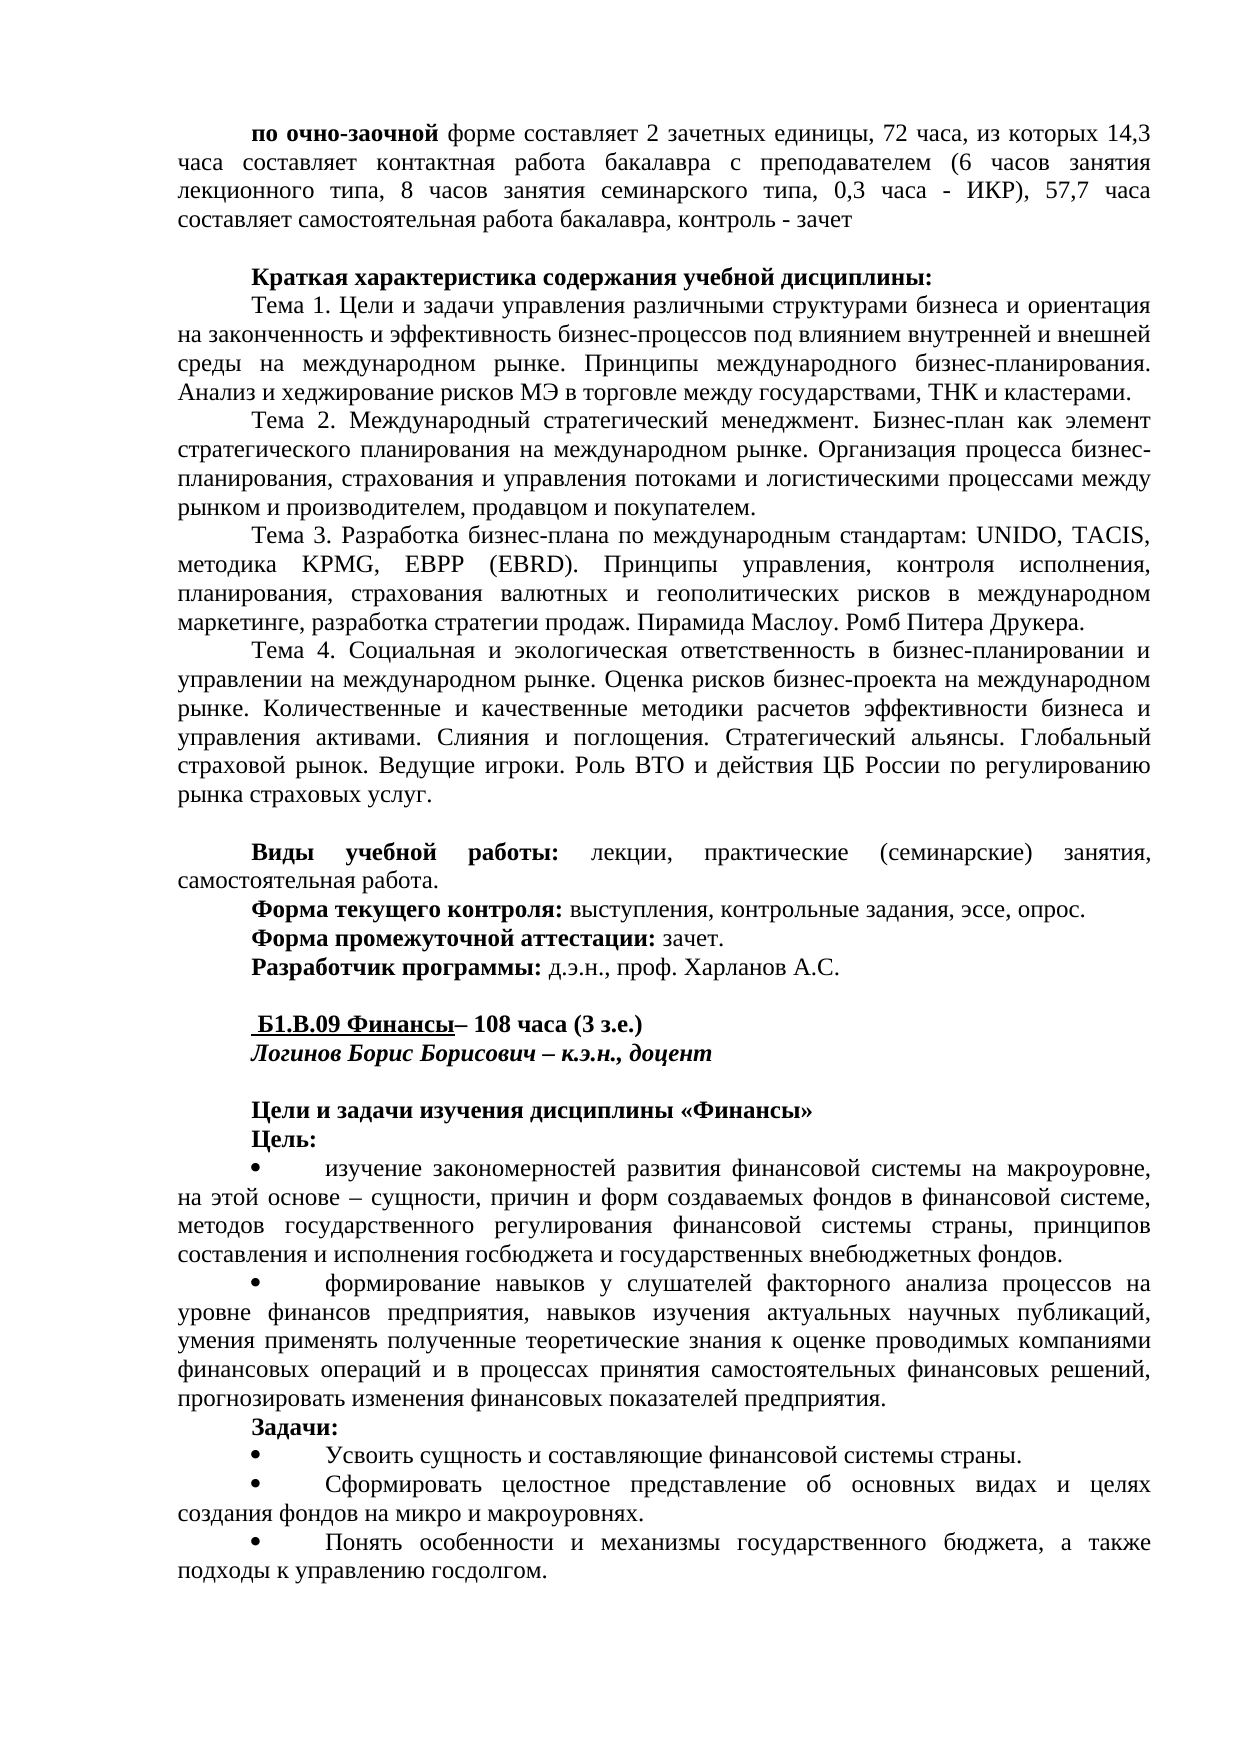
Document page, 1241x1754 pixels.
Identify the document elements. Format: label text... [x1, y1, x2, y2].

list изучение закономерностей развития финансовой системы на макроуровне, на этой основе – сущности, причин и форм создаваемых фондов в финансовой системе, методов государственного регулирования финансовой системы страны, принципов составления и исполнения госбюджета и государственных внебюджетных фондов. [177, 1153, 1152, 1268]
text Форма промежуточной аттестации: зачет. [177, 923, 1152, 952]
text Краткая характеристика содержания учебной дисциплины: [177, 262, 1152, 291]
text Цели и задачи изучения дисциплины «Финансы» [177, 1096, 1152, 1124]
list Усвоить сущность и составляющие финансовой системы страны. [177, 1441, 1152, 1469]
text Логинов Борис Борисович – к.э.н., доцент [177, 1038, 1152, 1067]
text по очно-заочной форме составляет 2 зачетных единицы, 72 часа, из которых 14,3 часа составляет контактная работа бакалавра с преподавателем (6 часов занятия лекционного типа, 8 часов занятия семинарского типа, 0,3 часа - ИКР), 57,7 часа составляет самостоятельная работа бакалавра, контроль - зачет [177, 118, 1152, 233]
text Разработчик программы: д.э.н., проф. Харланов А.С. [177, 952, 1152, 981]
text Форма текущего контроля: выступления, контрольные задания, эссе, опрос. [177, 894, 1152, 923]
text Тема 3. Разработка бизнес-плана по международным стандартам: UNIDO, TACIS, методика KPMG, EBPP (EBRD). Принципы управления, контроля исполнения, планирования, страхования валютных и геополитических рисков в международном маркетинге, разработка стратегии продаж. Пирамида Маслоу. Ромб Питера Друкера. [177, 521, 1152, 636]
text Тема 1. Цели и задачи управления различными структурами бизнеса и ориентация на законченность и эффективность бизнес-процессов под влиянием внутренней и внешней среды на международном рынке. Принципы международного бизнес-планирования. Анализ и хеджирование рисков МЭ в торговле между государствами, ТНК и кластерами. [177, 291, 1152, 406]
list Понять особенности и механизмы государственного бюджета, а также подходы к управлению госдолгом. [177, 1527, 1152, 1584]
text Задачи: [177, 1412, 1152, 1441]
list Сформировать целостное представление об основных видах и целях создания фондов на микро и макроуровнях. [177, 1469, 1152, 1527]
text Б1.В.09 Финансы– 108 часа (3 з.е.) [177, 1009, 1152, 1038]
text Тема 2. Международный стратегический менеджмент. Бизнес-план как элемент стратегического планирования на международном рынке. Организация процесса бизнес-планирования, страхования и управления потоками и логистическими процессами между рынком и производителем, продавцом и покупателем. [177, 406, 1152, 521]
text Виды учебной работы: лекции, практические (семинарские) занятия, самостоятельная работа. [177, 837, 1152, 894]
list формирование навыков у слушателей факторного анализа процессов на уровне финансов предприятия, навыков изучения актуальных научных публикаций, умения применять полученные теоретические знания к оценке проводимых компаниями финансовых операций и в процессах принятия самостоятельных финансовых решений, прогнозировать изменения финансовых показателей предприятия. [177, 1268, 1152, 1412]
text Цель: [177, 1124, 1152, 1153]
text Тема 4. Социальная и экологическая ответственность в бизнес-планировании и управлении на международном рынке. Оценка рисков бизнес-проекта на международном рынке. Количественные и качественные методики расчетов эффективности бизнеса и управления активами. Слияния и поглощения. Стратегический альянсы. Глобальный страховой рынок. Ведущие игроки. Роль ВТО и действия ЦБ России по регулированию рынка страховых услуг. [177, 636, 1152, 808]
